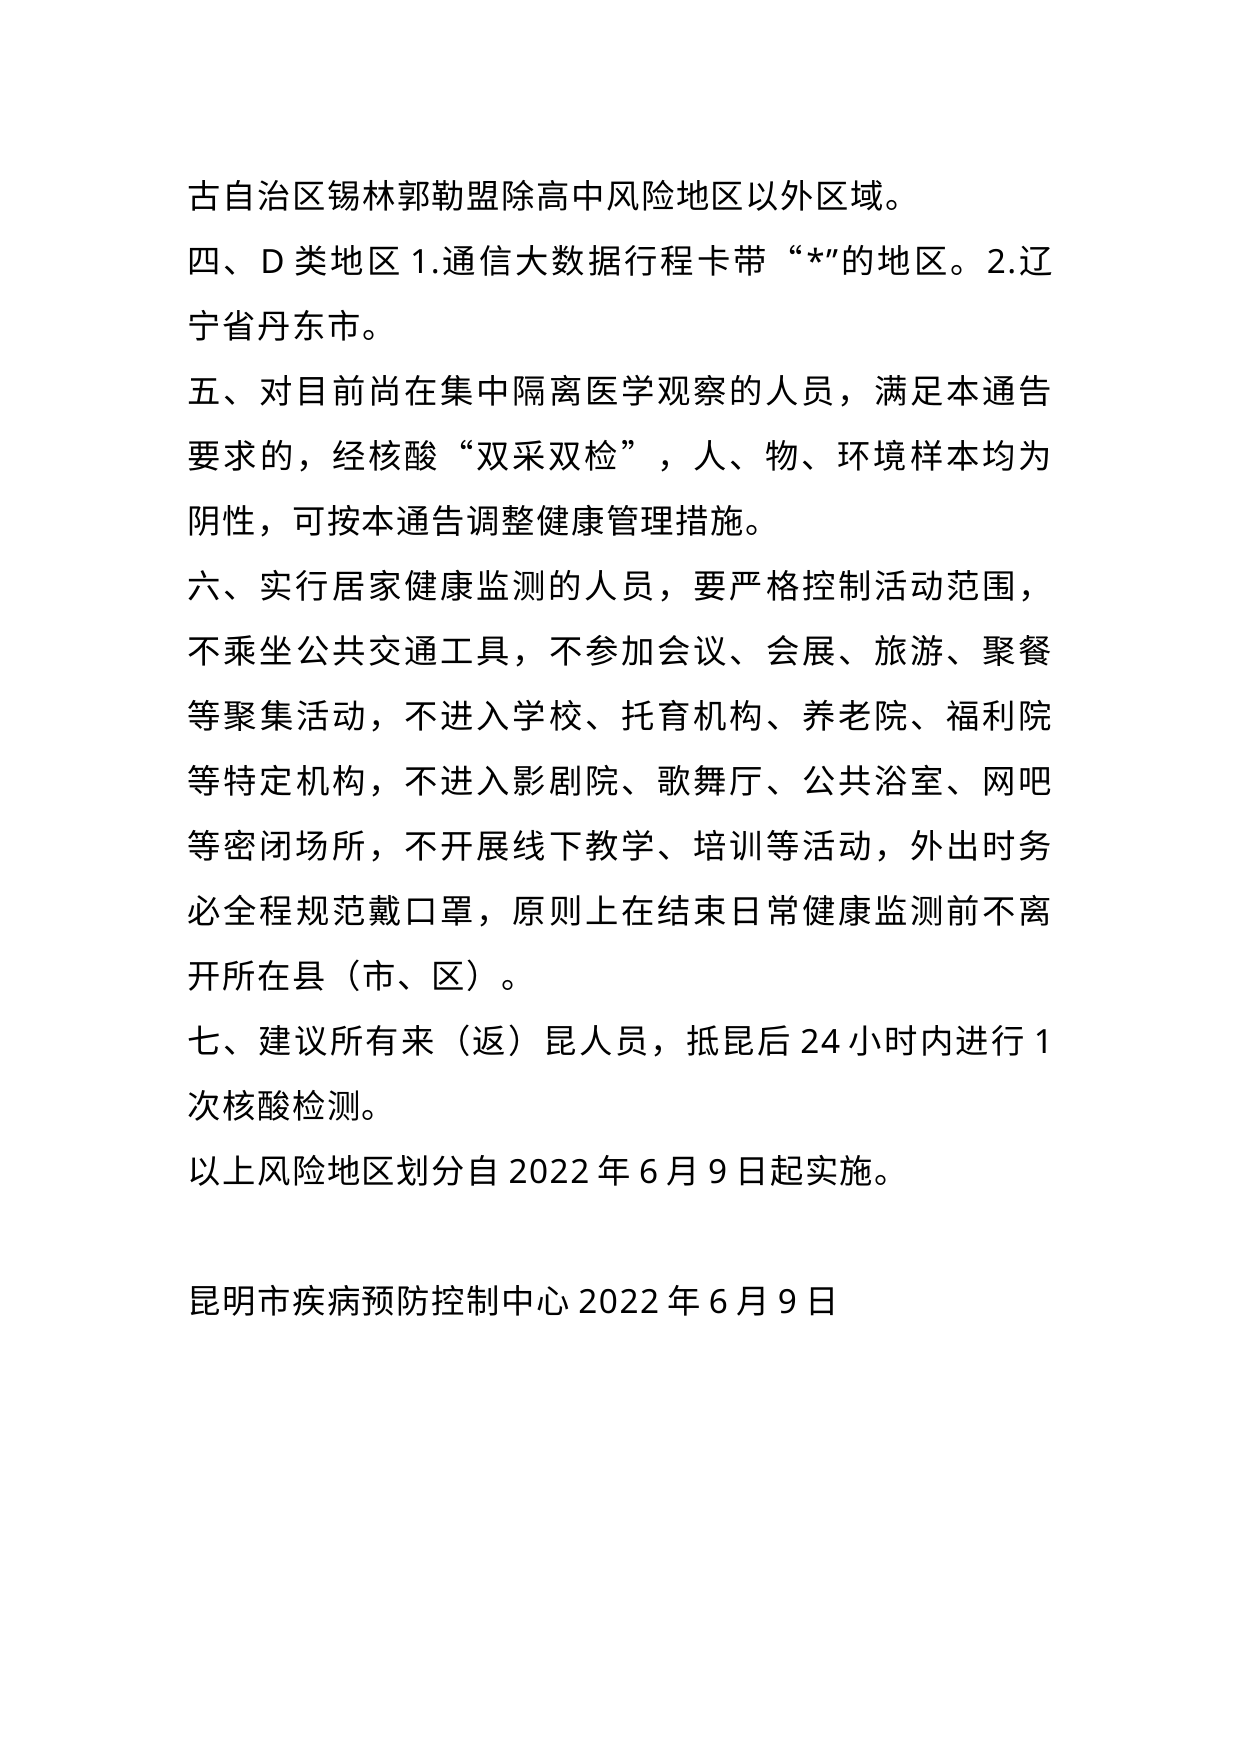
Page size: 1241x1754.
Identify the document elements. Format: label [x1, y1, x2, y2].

text [187, 162, 1053, 1332]
